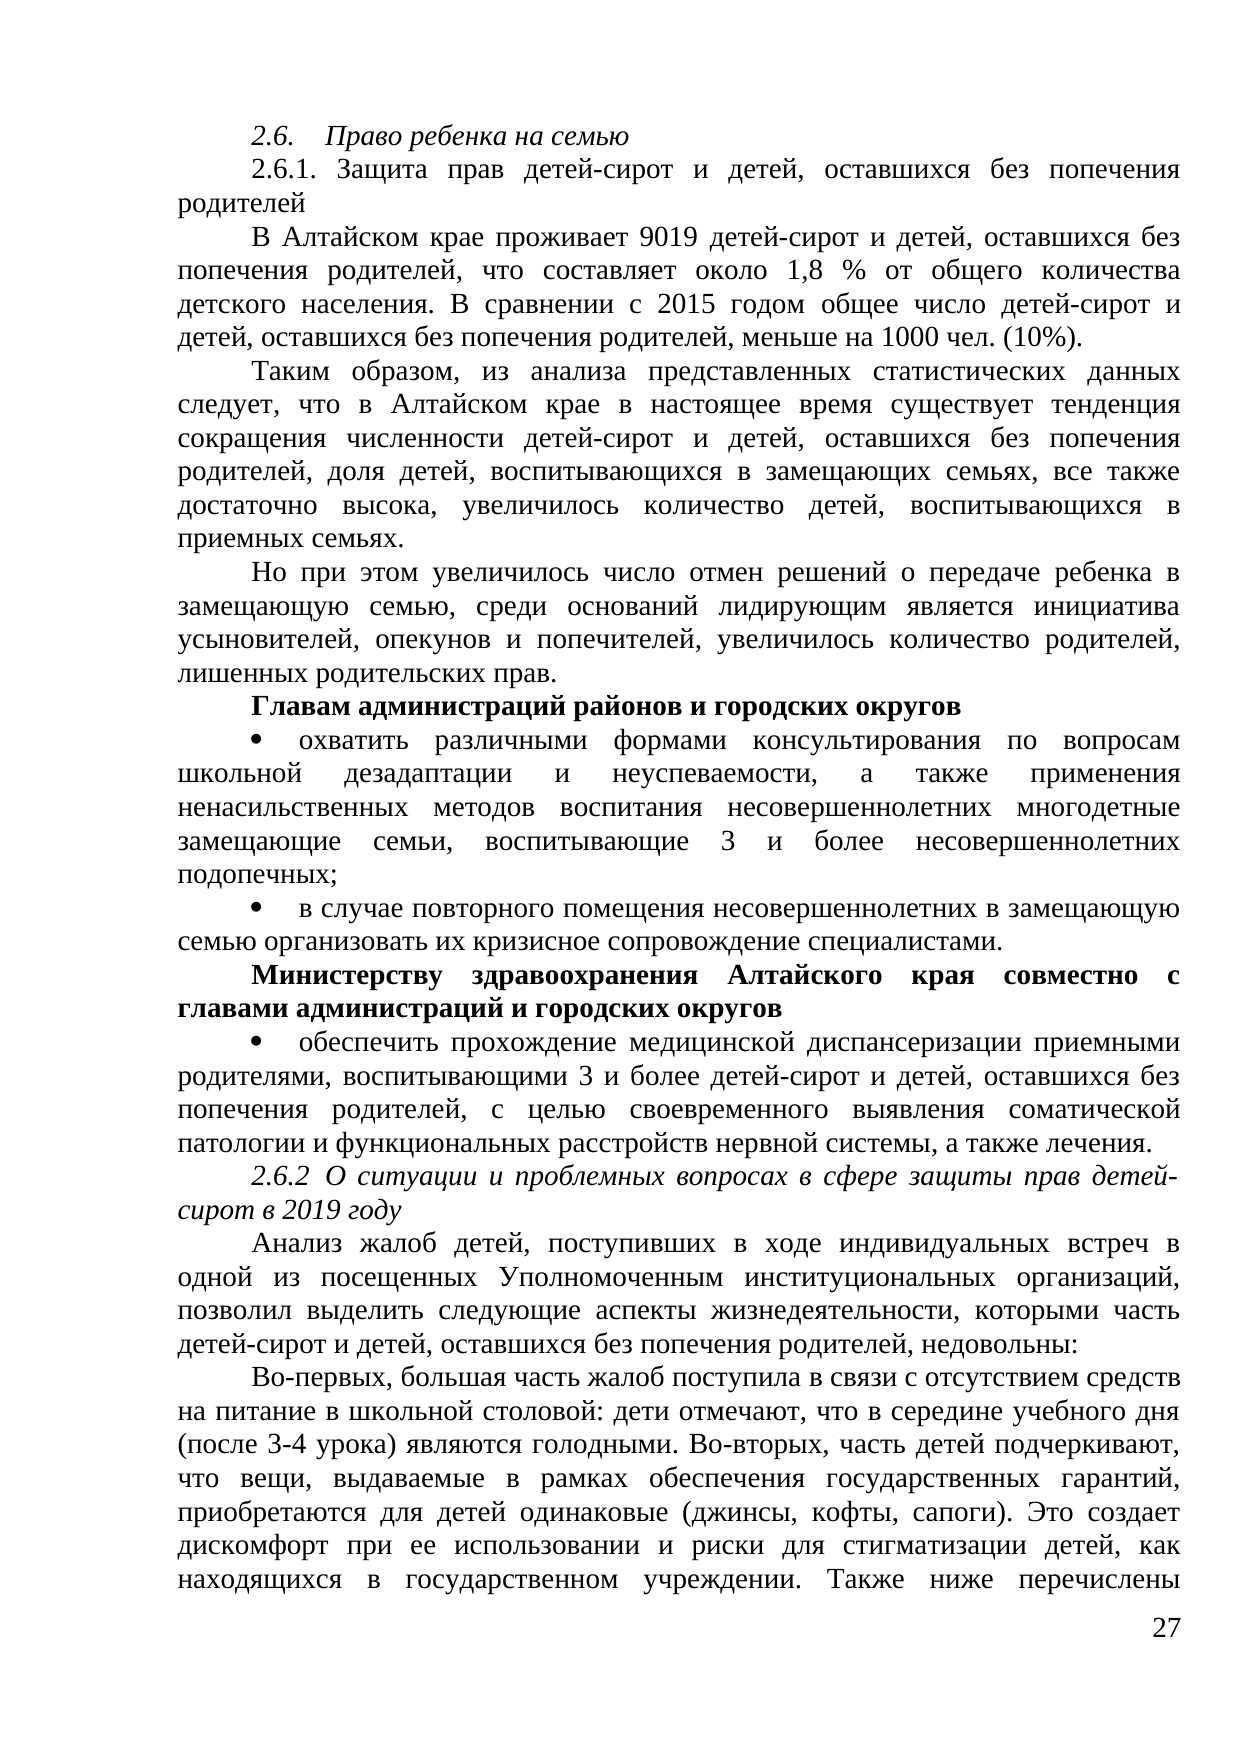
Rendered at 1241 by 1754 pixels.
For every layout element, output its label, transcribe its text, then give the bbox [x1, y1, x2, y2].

list обеспечить прохождение медицинской диспансеризации приемными родителями, воспитывающими 3 и более детей-сирот и детей, оставшихся без попечения родителей, с целью своевременного выявления соматической патологии и функциональных расстройств нервной системы, а также лечения. [177, 1024, 1181, 1158]
subtitle Право ребенка на семью [177, 118, 1181, 152]
subtitle О ситуации и проблемных вопросах в сфере защиты прав детей-сирот в 2019 году [177, 1158, 1181, 1225]
text Анализ жалоб детей, поступивших в ходе индивидуальных встреч в одной из посещенных Уполномоченным институциональных организаций, позволил выделить следующие аспекты жизнедеятельности, которыми часть детей-сирот и детей, оставшихся без попечения родителей, недовольны: [177, 1225, 1181, 1359]
text Но при этом увеличилось число отмен решений о передаче ребенка в замещающую семью, среди оснований лидирующим является инициатива усыновителей, опекунов и попечителей, увеличилось количество родителей, лишенных родительских прав. [177, 554, 1181, 688]
text Главам администраций районов и городских округов [177, 688, 1181, 722]
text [177, 1359, 1181, 1594]
list охватить различными формами консультирования по вопросам школьной дезадаптации и неуспеваемости, а также применения ненасильственных методов воспитания несовершеннолетних многодетные замещающие семьи, воспитывающие 3 и более несовершеннолетних подопечных; [177, 722, 1181, 890]
list в случае повторного помещения несовершеннолетних в замещающую семью организовать их кризисное сопровождение специалистами. [177, 890, 1181, 957]
list Министерству здравоохранения Алтайского края совместно с главами администраций и городских округов [177, 957, 1181, 1024]
text Таким образом, из анализа представленных статистических данных следует, что в Алтайском крае в настоящее время существует тенденция сокращения численности детей-сирот и детей, оставшихся без попечения родителей, доля детей, воспитывающихся в замещающих семьях, все также достаточно высока, увеличилось количество детей, воспитывающихся в приемных семьях. [177, 353, 1181, 554]
subtitle 2.6.1. Защита прав детей-сирот и детей, оставшихся без попечения родителей [177, 152, 1181, 219]
text В Алтайском крае проживает 9019 детей-сирот и детей, оставшихся без попечения родителей, что составляет около 1,8 % от общего количества детского населения. В сравнении с 2015 годом общее число детей-сирот и детей, оставшихся без попечения родителей, меньше на 1000 чел. (10%). [177, 219, 1181, 353]
